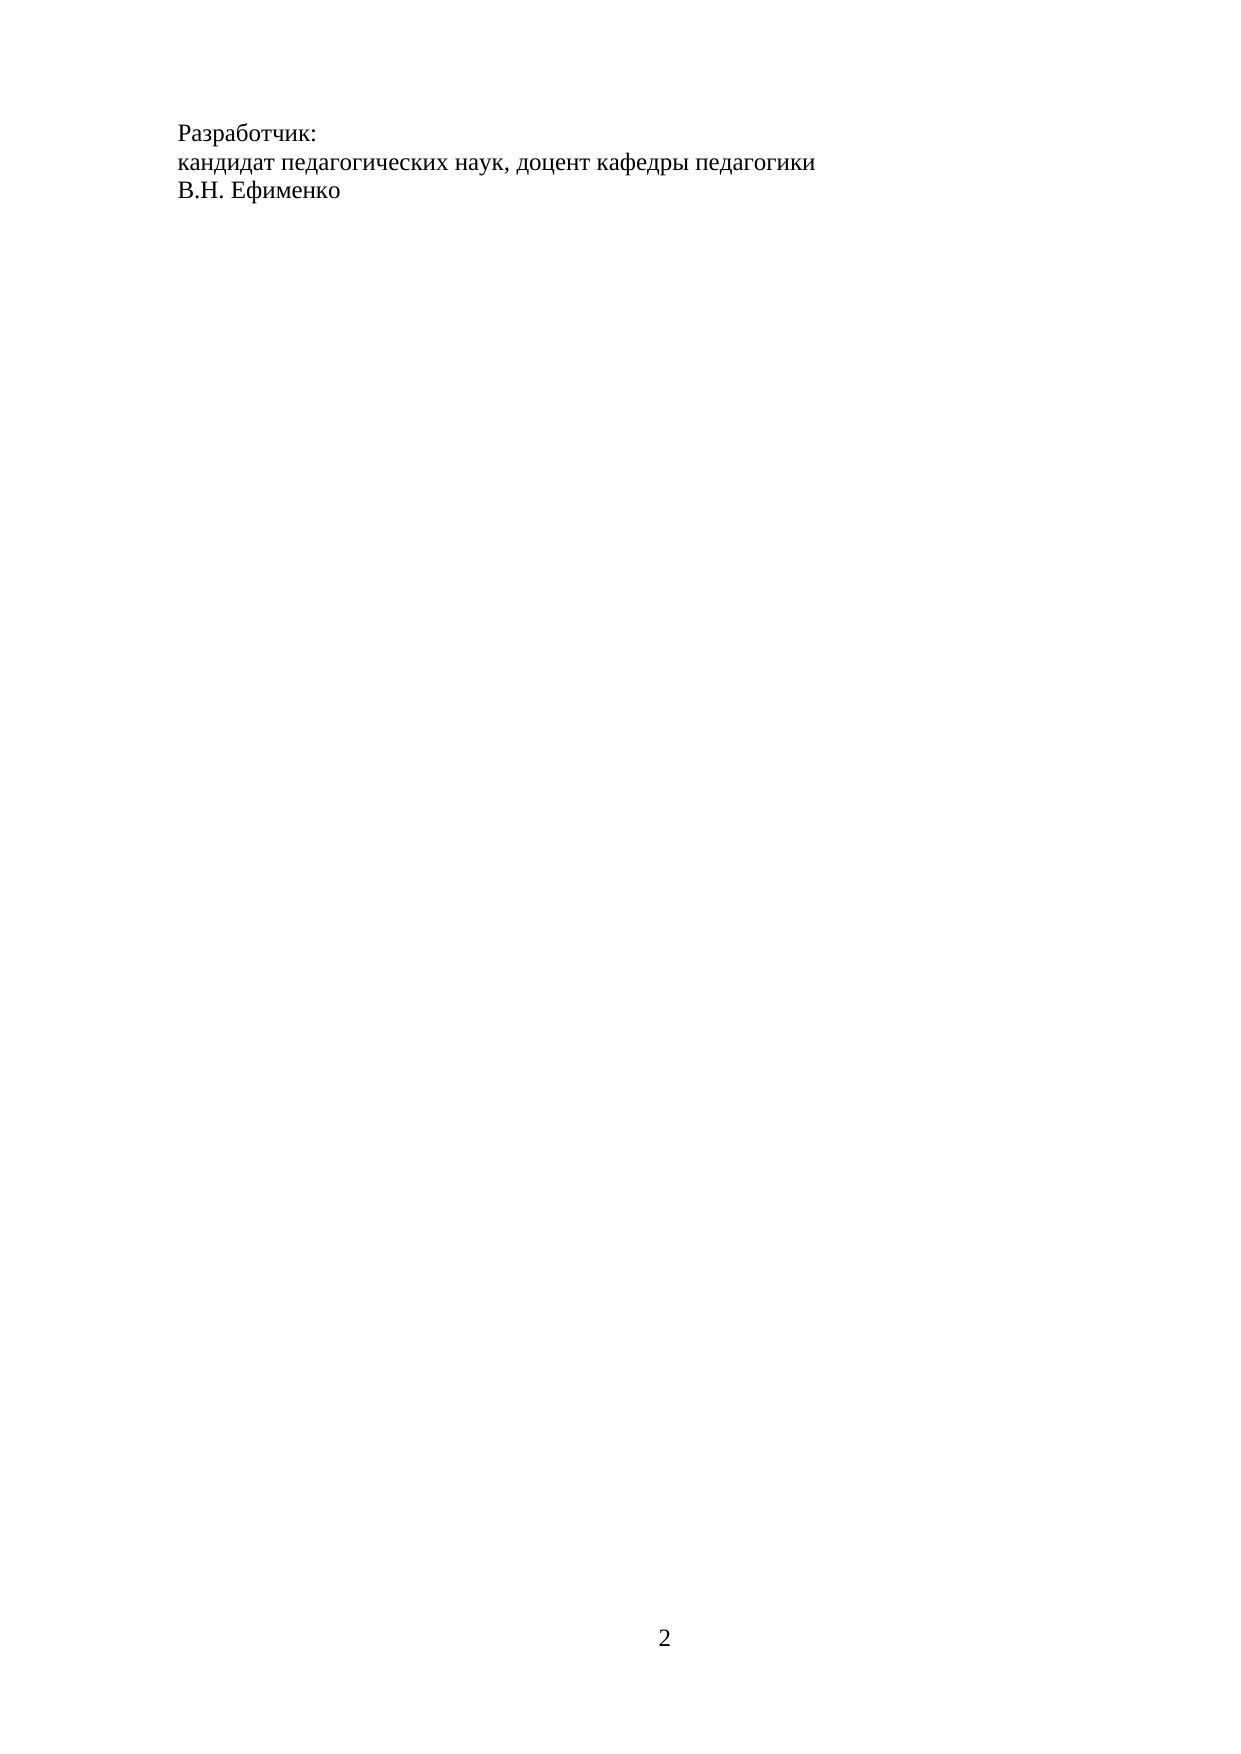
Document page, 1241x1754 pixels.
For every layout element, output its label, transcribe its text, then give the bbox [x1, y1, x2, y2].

text кандидат педагогических наук, доцент кафедры педагогики [177, 147, 1152, 176]
text Разработчик: [177, 118, 1152, 147]
text В.Н. Ефименко [177, 176, 1152, 204]
